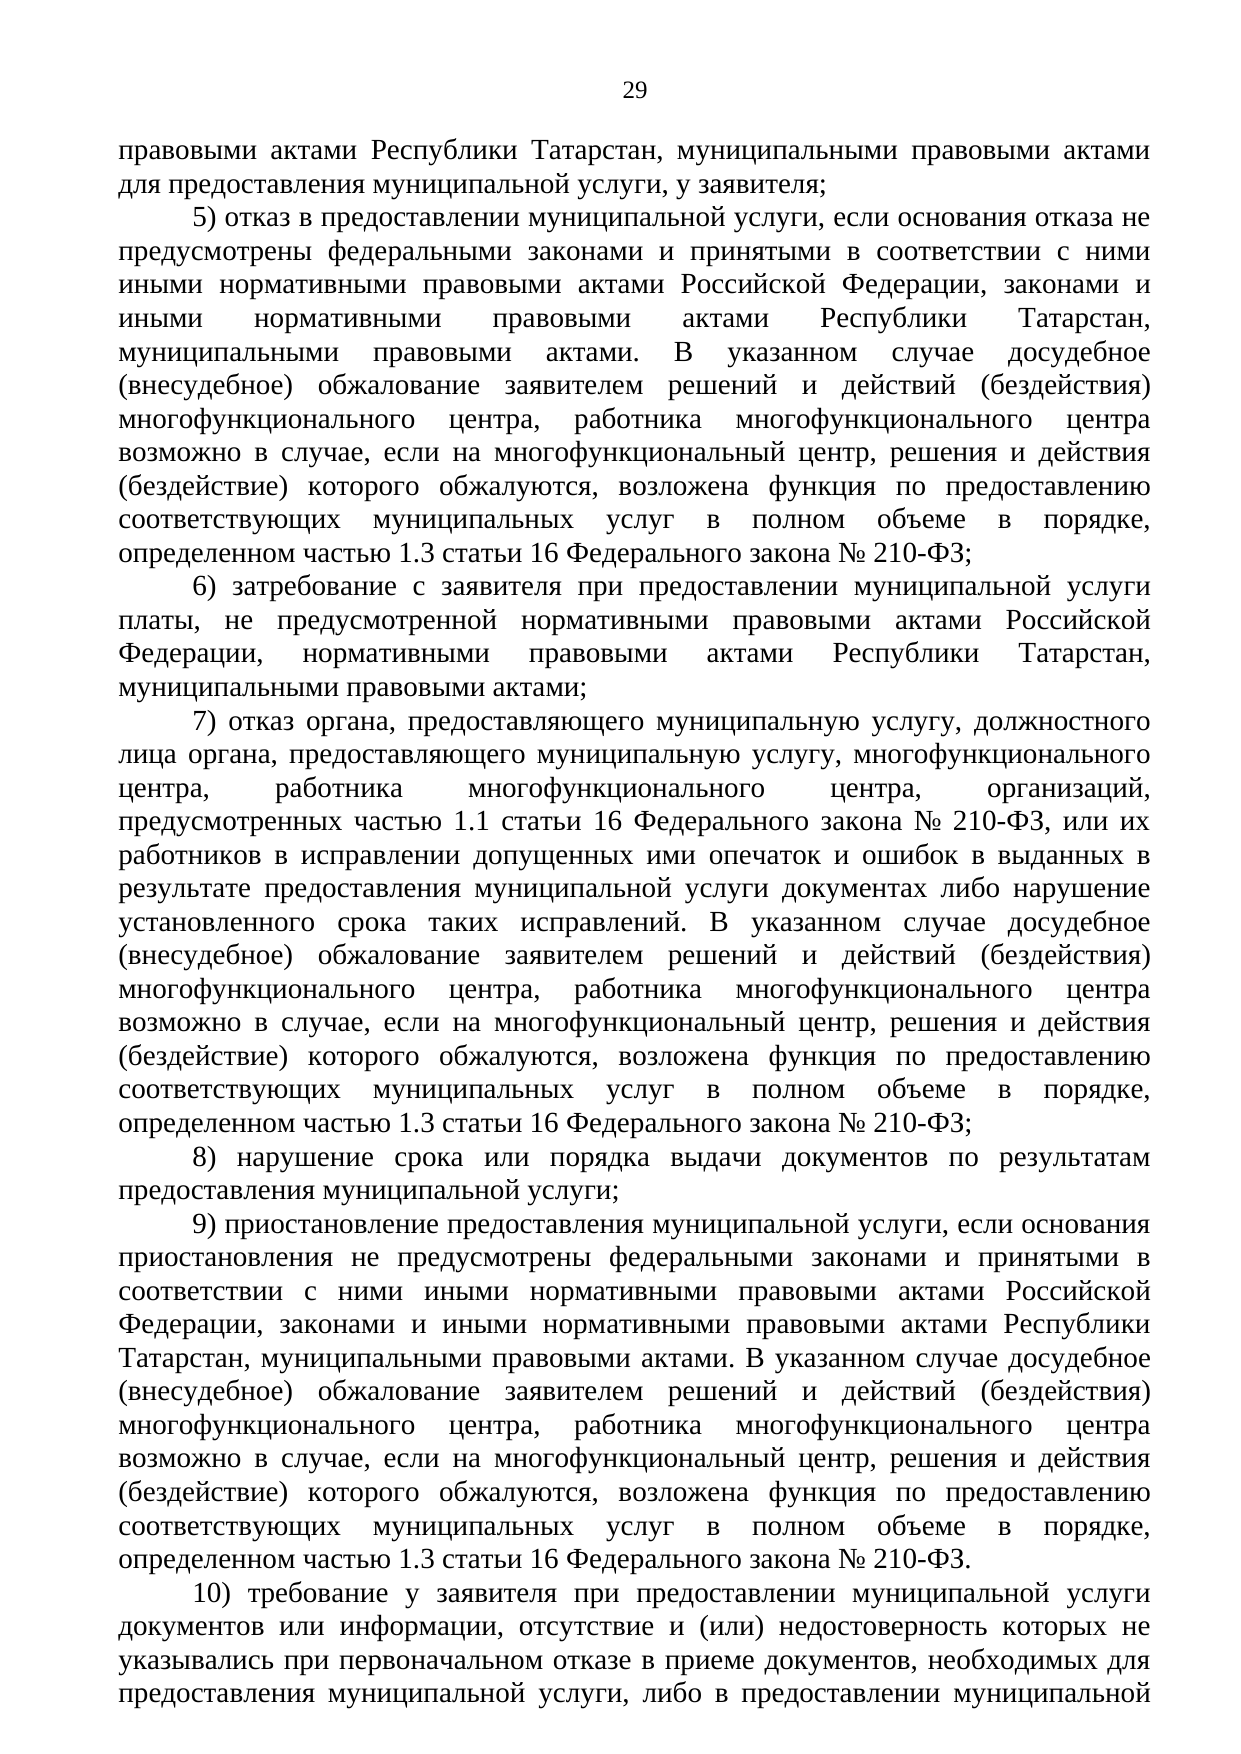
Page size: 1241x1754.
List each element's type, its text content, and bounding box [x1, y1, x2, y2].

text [118, 132, 1152, 199]
text 9) приостановление предоставления муниципальной услуги, если основания приостановления не предусмотрены федеральными законами и принятыми в соответствии с ними иными нормативными правовыми актами Российской Федерации, законами и иными нормативными правовыми актами Республики Татарстан, муниципальными правовыми актами. В указанном случае досудебное (внесудебное) обжалование заявителем решений и действий (бездействия) многофункционального центра, работника многофункционального центра возможно в случае, если на многофункциональный центр, решения и действия (бездействие) которого обжалуются, возложена функция по предоставлению соответствующих муниципальных услуг в полном объеме в порядке, определенном частью 1.3 статьи 16 Федерального закона № 210-ФЗ. [118, 1206, 1152, 1575]
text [118, 1575, 1152, 1709]
text 6) затребование с заявителя при предоставлении муниципальной услуги платы, не предусмотренной нормативными правовыми актами Российской Федерации, нормативными правовыми актами Республики Татарстан, муниципальными правовыми актами; [118, 568, 1152, 703]
text 5) отказ в предоставлении муниципальной услуги, если основания отказа не предусмотрены федеральными законами и принятыми в соответствии с ними иными нормативными правовыми актами Российской Федерации, законами и иными нормативными правовыми актами Республики Татарстан, муниципальными правовыми актами. В указанном случае досудебное (внесудебное) обжалование заявителем решений и действий (бездействия) многофункционального центра, работника многофункционального центра возможно в случае, если на многофункциональный центр, решения и действия (бездействие) которого обжалуются, возложена функция по предоставлению соответствующих муниципальных услуг в полном объеме в порядке, определенном частью 1.3 статьи 16 Федерального закона № 210-ФЗ; [118, 199, 1152, 568]
text 8) нарушение срока или порядка выдачи документов по результатам предоставления муниципальной услуги; [118, 1139, 1152, 1206]
text 7) отказ органа, предоставляющего муниципальную услугу, должностного лица органа, предоставляющего муниципальную услугу, многофункционального центра, работника многофункционального центра, организаций, предусмотренных частью 1.1 статьи 16 Федерального закона № 210-ФЗ, или их работников в исправлении допущенных ими опечаток и ошибок в выданных в результате предоставления муниципальной услуги документах либо нарушение установленного срока таких исправлений. В указанном случае досудебное (внесудебное) обжалование заявителем решений и действий (бездействия) многофункционального центра, работника многофункционального центра возможно в случае, если на многофункциональный центр, решения и действия (бездействие) которого обжалуются, возложена функция по предоставлению соответствующих муниципальных услуг в полном объеме в порядке, определенном частью 1.3 статьи 16 Федерального закона № 210-ФЗ; [118, 703, 1152, 1139]
